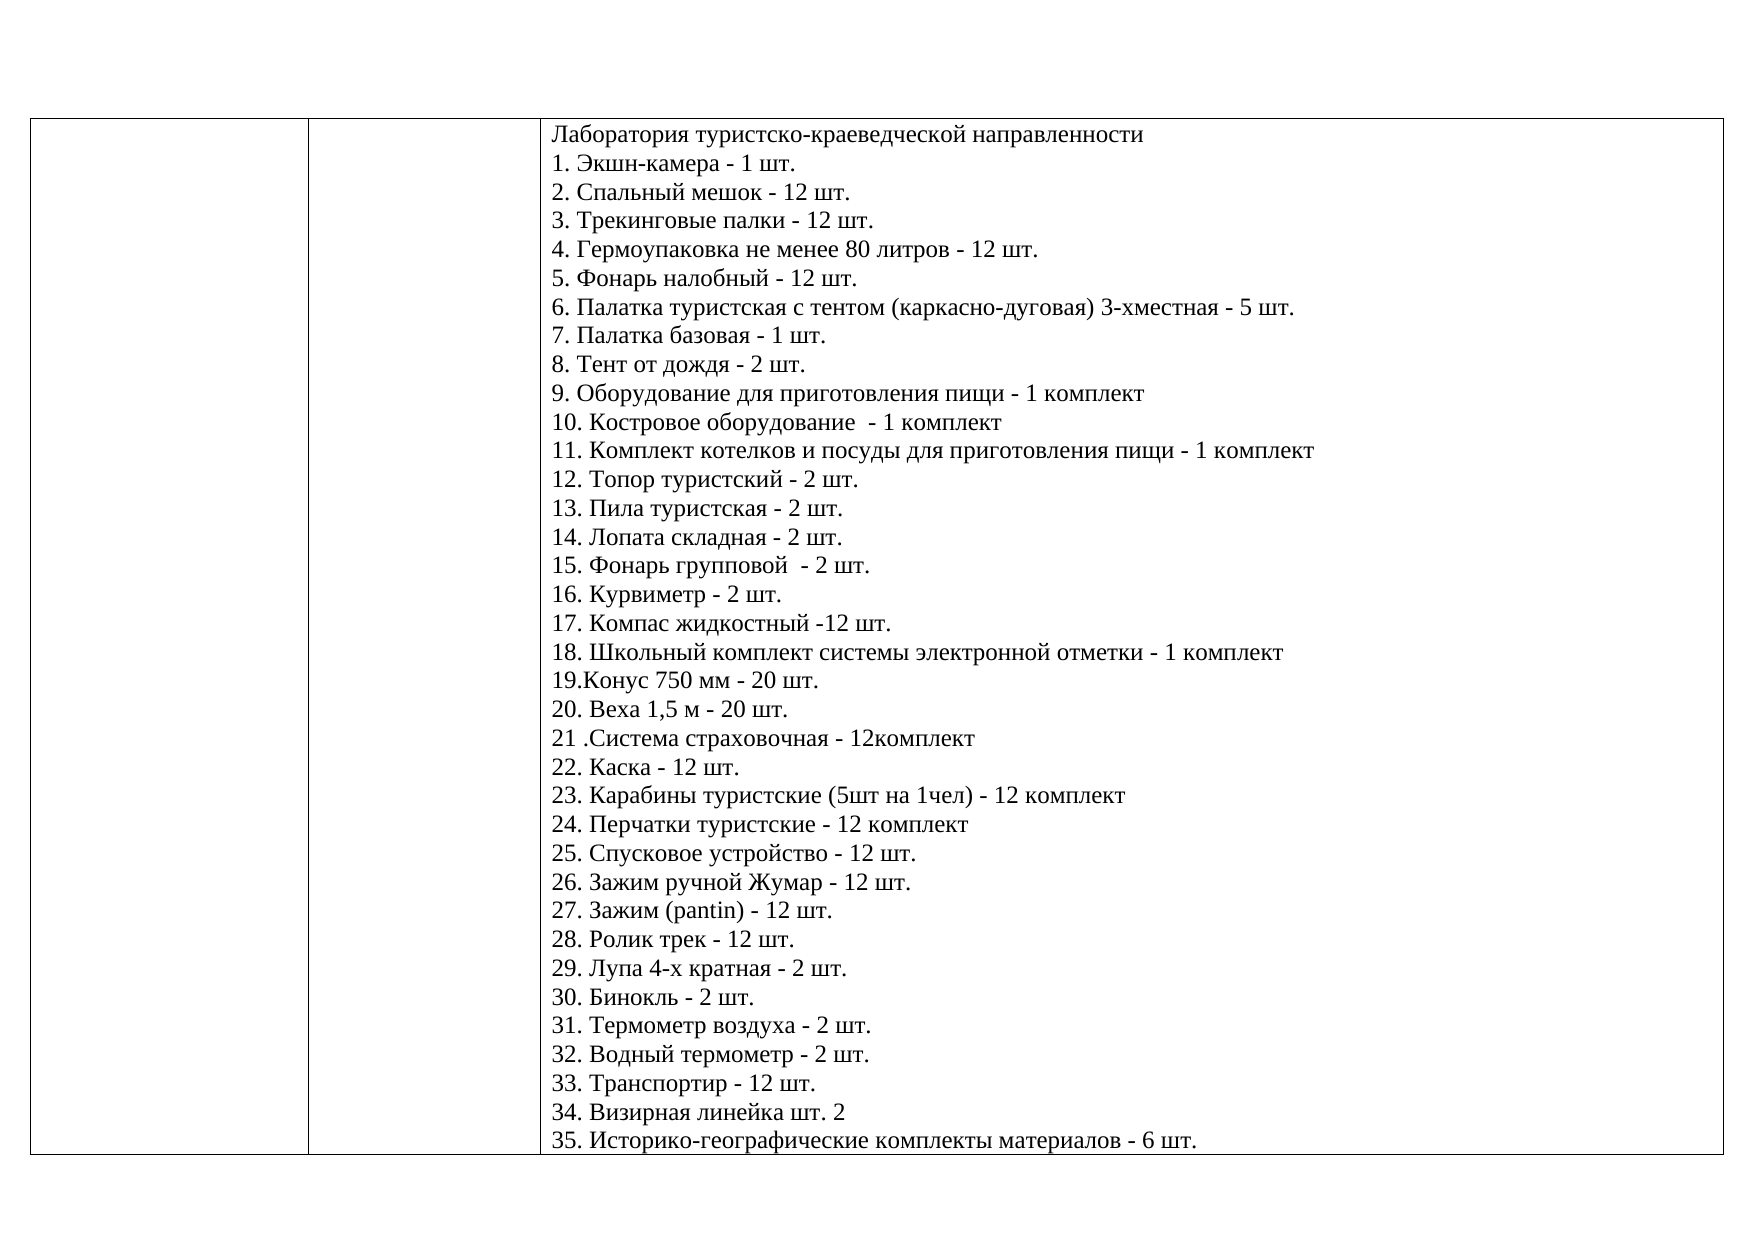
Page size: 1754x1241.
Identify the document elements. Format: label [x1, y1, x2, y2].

table_cell [541, 119, 1723, 1154]
table_cell [309, 119, 540, 1154]
